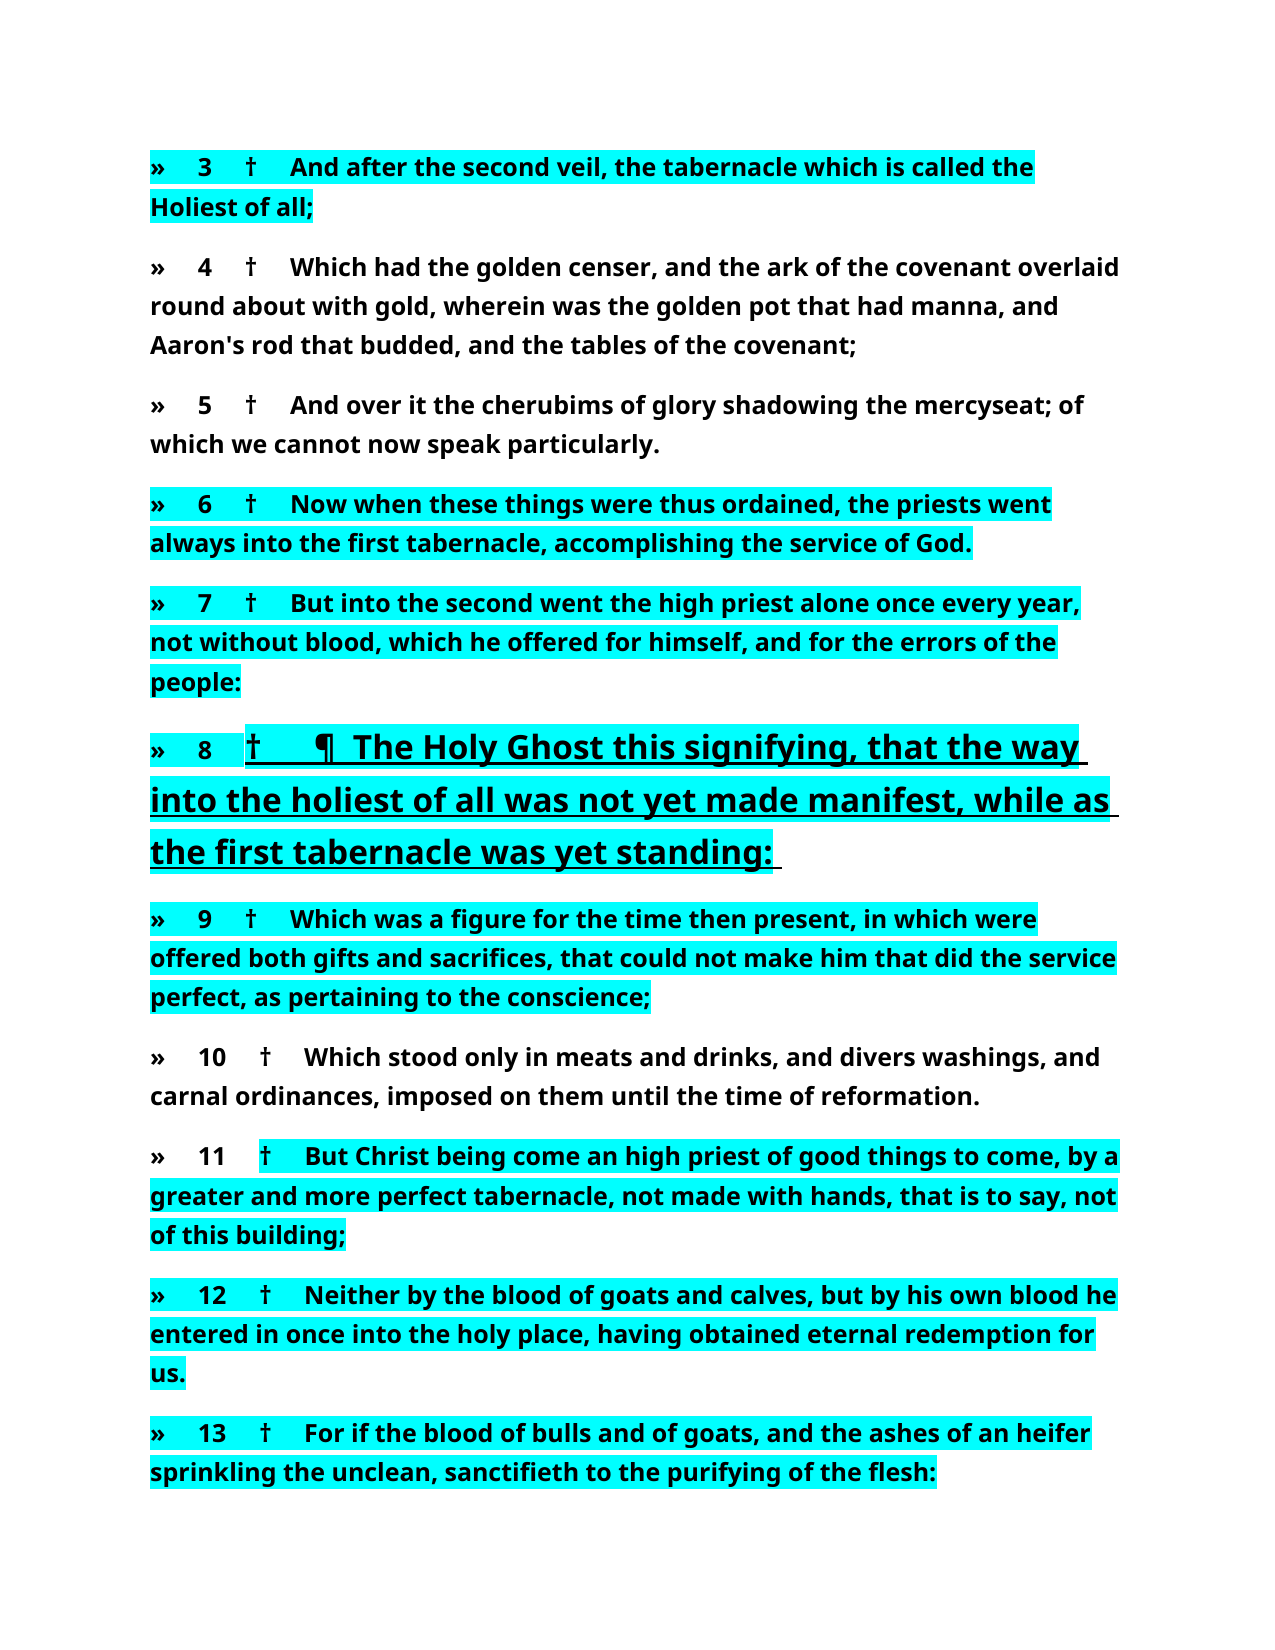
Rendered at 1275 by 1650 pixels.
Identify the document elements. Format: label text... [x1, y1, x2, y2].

text » 11 † But Christ being come an high priest of good things to come, by a greater and more perfect tabernacle, not made with hands, that is to say, not of this building; [150, 1139, 1125, 1251]
text » 12 † Neither by the blood of goats and calves, but by his own blood he entered in once into the holy place, having obtained eternal redemption for us. [150, 1277, 1125, 1390]
text » 6 † Now when these things were thus ordained, the priests went always into the first tabernacle, accomplishing the service of God. [150, 487, 1125, 560]
text » 4 † Which had the golden censer, and the ark of the covenant overlaid round about with gold, wherein was the golden pot that had manna, and Aaron's rod that budded, and the tables of the covenant; [150, 249, 1125, 362]
text » 10 † Which stood only in meats and drinks, and divers washings, and carnal ordinances, imposed on them until the time of reformation. [150, 1040, 1125, 1113]
text » 7 † But into the second went the high priest alone once every year, not without blood, which he offered for himself, and for the errors of the people: [150, 586, 1125, 698]
text » 5 † And over it the cherubims of glory shadowing the mercyseat; of which we cannot now speak particularly. [150, 387, 1125, 461]
text » 13 † For if the blood of bulls and of goats, and the ashes of an heifer sprinkling the unclean, sanctifieth to the purifying of the flesh: [150, 1416, 1125, 1489]
text » 3 † And after the second veil, the tabernacle which is called the Holiest of all; [150, 150, 1125, 223]
text » 8 † ¶ The Holy Ghost this signifying, that the way into the holiest of all was not yet made manifest, while as the first tabernacle was yet standing: [150, 724, 1125, 874]
text » 9 † Which was a figure for the time then present, in which were offered both gifts and sacrifices, that could not make him that did the service perfect, as pertaining to the conscience; [150, 902, 1125, 1014]
